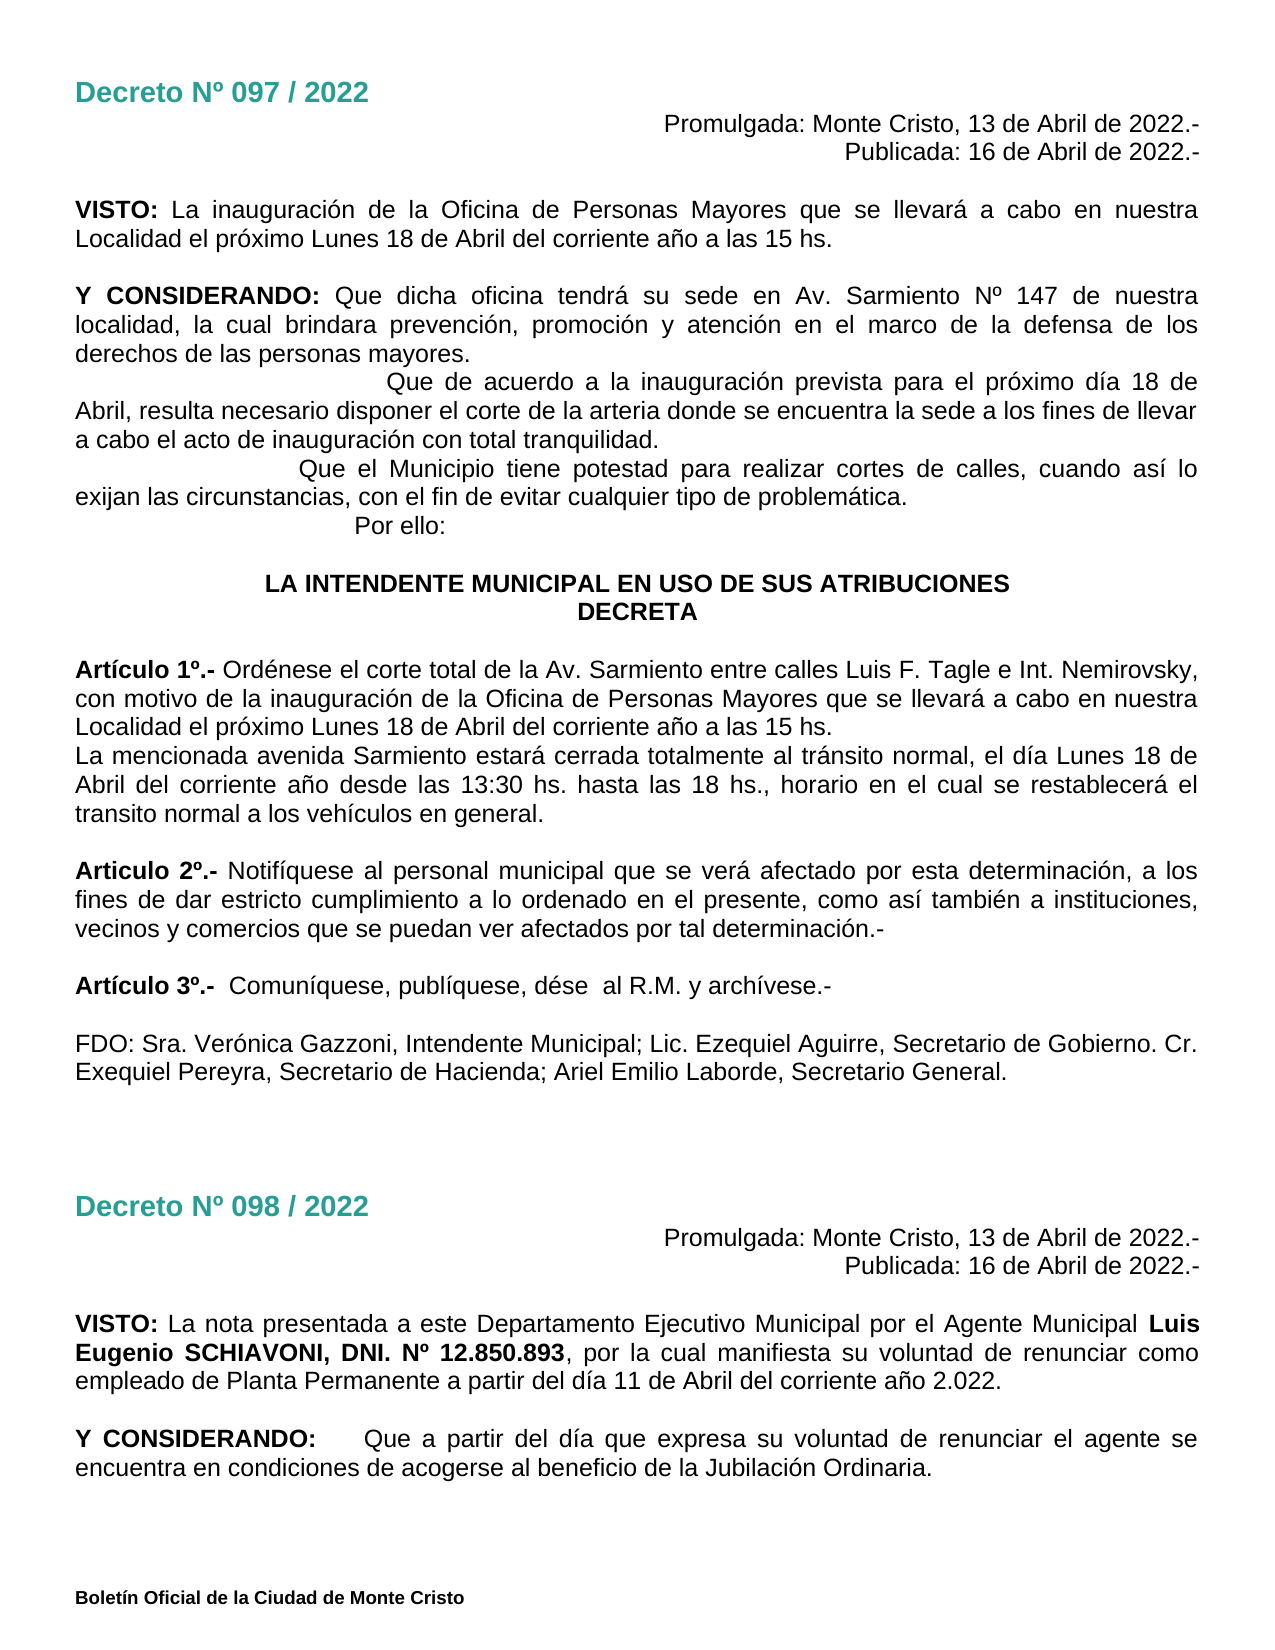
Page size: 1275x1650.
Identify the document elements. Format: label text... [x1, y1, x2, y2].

text Articulo 2º.- Notifíquese al personal municipal que se verá afectado por esta determinación, a los fines de dar estricto cumplimiento a lo ordenado en el presente, como así también a instituciones, vecinos y comercios que se puedan ver afectados por tal determinación.- [75, 856, 1200, 942]
text Y CONSIDERANDO: Que a partir del día que expresa su voluntad de renunciar el agente se encuentra en condiciones de acogerse al beneficio de la Jubilación Ordinaria. [75, 1424, 1200, 1481]
subtitle Decreto Nº 098 / 2022 [75, 1189, 1200, 1222]
text La mencionada avenida Sarmiento estará cerrada totalmente al tránsito normal, el día Lunes 18 de Abril del corriente año desde las 13:30 hs. hasta las 18 hs., horario en el cual se restablecerá el transito normal a los vehículos en general. [75, 741, 1200, 827]
text Publicada: 16 de Abril de 2022.- [75, 137, 1200, 166]
text VISTO: La nota presentada a este Departamento Ejecutivo Municipal por el Agente Municipal Luis Eugenio SCHIAVONI, DNI. Nº 12.850.893, por la cual manifiesta su voluntad de renunciar como empleado de Planta Permanente a partir del día 11 de Abril del corriente año 2.022. [75, 1309, 1200, 1395]
text Promulgada: Monte Cristo, 13 de Abril de 2022.- [75, 108, 1200, 137]
text Promulgada: Monte Cristo, 13 de Abril de 2022.- [75, 1222, 1200, 1251]
text Que el Municipio tiene potestad para realizar cortes de calles, cuando así lo exijan las circunstancias, con el fin de evitar cualquier tipo de problemática. [75, 453, 1200, 511]
text VISTO: La inauguración de la Oficina de Personas Mayores que se llevará a cabo en nuestra Localidad el próximo Lunes 18 de Abril del corriente año a las 15 hs. [75, 195, 1200, 252]
text FDO: Sra. Verónica Gazzoni, Intendente Municipal; Lic. Ezequiel Aguirre, Secretario de Gobierno. Cr. Exequiel Pereyra, Secretario de Hacienda; Ariel Emilio Laborde, Secretario General. [75, 1028, 1200, 1086]
text Por ello: [75, 511, 1200, 540]
text Publicada: 16 de Abril de 2022.- [75, 1251, 1200, 1280]
text Artículo 1º.- Ordénese el corte total de la Av. Sarmiento entre calles Luis F. Tagle e Int. Nemirovsky, con motivo de la inauguración de la Oficina de Personas Mayores que se llevará a cabo en nuestra Localidad el próximo Lunes 18 de Abril del corriente año a las 15 hs. [75, 655, 1200, 741]
text Artículo 3º.- Comuníquese, publíquese, dése al R.M. y archívese.- [75, 971, 1200, 1000]
text Y CONSIDERANDO: Que dicha oficina tendrá su sede en Av. Sarmiento Nº 147 de nuestra localidad, la cual brindara prevención, promoción y atención en el marco de la defensa de los derechos de las personas mayores. [75, 281, 1200, 367]
text Que de acuerdo a la inauguración prevista para el próximo día 18 de Abril, resulta necesario disponer el corte de la arteria donde se encuentra la sede a los fines de llevar a cabo el acto de inauguración con total tranquilidad. [75, 367, 1200, 453]
text DECRETA [75, 597, 1200, 626]
text LA INTENDENTE MUNICIPAL EN USO DE SUS ATRIBUCIONES [75, 568, 1200, 597]
subtitle Decreto Nº 097 / 2022 [75, 75, 1200, 108]
